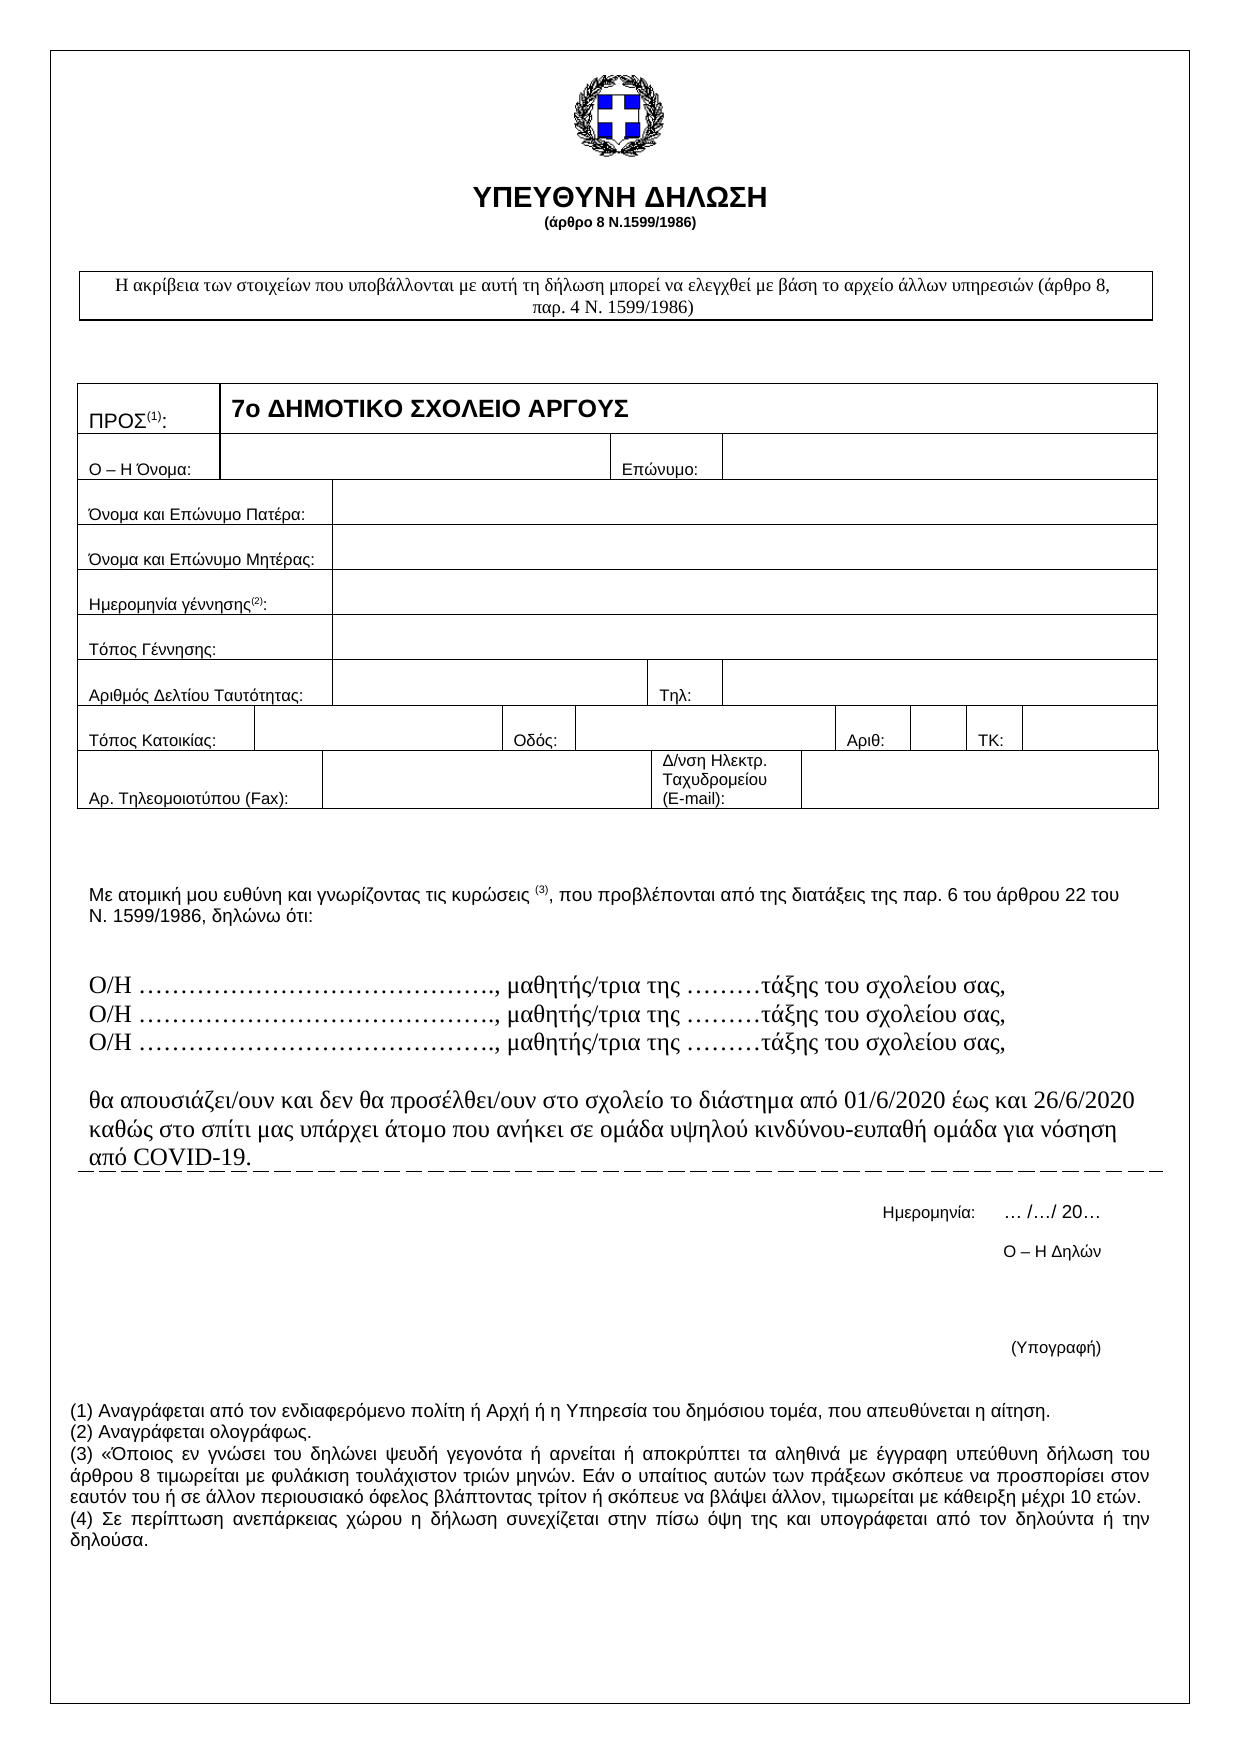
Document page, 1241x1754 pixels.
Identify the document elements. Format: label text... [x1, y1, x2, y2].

table_cell ΤΚ: [967, 706, 1022, 750]
table_cell Όνομα και Επώνυμο Μητέρας: [78, 525, 332, 569]
table_header ΠΡΟΣ(1): [78, 384, 219, 433]
table_cell Δ/νση Ηλεκτρ. Ταχυδρομείου (Ε-mail): [652, 751, 801, 808]
text (Υπογραφή) [89, 1337, 1101, 1357]
table_cell [255, 706, 502, 750]
table_header Με ατομική μου ευθύνη και γνωρίζοντας τις κυρώσεις (3), που προβλέπονται από της διατάξεις της παρ. 6 του άρθρου 22 του Ν. 1599/1986, δηλώνω ότι: [78, 862, 1163, 970]
table_cell [221, 434, 610, 478]
table_cell [333, 570, 1157, 614]
table_cell Αριθμός Δελτίου Ταυτότητας: [78, 660, 332, 704]
table_cell Τόπος Κατοικίας: [78, 706, 254, 750]
picture [574, 75, 667, 161]
table_cell [911, 706, 966, 750]
table_cell [723, 434, 1157, 478]
table_cell Οδός: [503, 706, 575, 750]
table_cell [333, 615, 1157, 659]
table_cell Όνομα και Επώνυμο Πατέρα: [78, 480, 332, 524]
table_cell Ημερομηνία γέννησης(2): [78, 570, 332, 614]
table_cell [333, 660, 647, 704]
text (1) Αναγράφεται από τον ενδιαφερόμενο πολίτη ή Αρχή ή η Υπηρεσία του δημόσιου τομέα, που απευθύνεται η αίτηση. [70, 1400, 1152, 1421]
table_cell Αριθ: [836, 706, 910, 750]
text (4) Σε περίπτωση ανεπάρκειας χώρου η δήλωση συνεχίζεται στην πίσω όψη της και υπογράφεται από τον δηλούντα ή την δηλούσα. [70, 1508, 1152, 1551]
subtitle ΥΠΕΥΘΥΝΗ ΔΗΛΩΣΗ [89, 180, 1152, 214]
table_cell [333, 480, 1157, 524]
text (2) Αναγράφεται ολογράφως. [70, 1421, 1152, 1443]
table_cell [1023, 706, 1157, 750]
table_cell [333, 525, 1157, 569]
table_cell Τηλ: [648, 660, 722, 704]
table_cell Τόπος Γέννησης: [78, 615, 332, 659]
text (3) «Όποιος εν γνώσει του δηλώνει ψευδή γεγονότα ή αρνείται ή αποκρύπτει τα αληθινά με έγγραφη υπεύθυνη δήλωση του άρθρου 8 τιμωρείται με φυλάκιση τουλάχιστον τριών μηνών. Εάν ο υπαίτιος αυτών των πράξεων σκόπευε να προσπορίσει στον εαυτόν του ή σε άλλον περιουσιακό όφελος βλάπτοντας τρίτον ή σκόπευε να βλάψει άλλον, τιμωρείται με κάθειρξη μέχρι 10 ετών. [70, 1443, 1152, 1508]
table_cell Αρ. Τηλεομοιοτύπου (Fax): [78, 751, 322, 808]
text παρ. 4 Ν. 1599/1986) [80, 293, 1152, 319]
table_cell [323, 751, 651, 808]
table_cell [802, 751, 1158, 808]
text Ο – Η Δηλών [89, 1242, 1101, 1261]
text Ημερομηνία: … /…/ 20… [89, 1201, 1101, 1222]
subtitle (άρθρο 8 Ν.1599/1986) [89, 214, 1152, 242]
table_cell [723, 660, 1157, 704]
table_cell Ο – Η Όνομα: [78, 434, 219, 478]
table_cell Ο/Η ……………………………………., μαθητής/τρια της ………τάξης του σχολείου σας, Ο/Η ……………………………………., μαθητής/τρια της ………τάξης του σχολείου σας, Ο/Η ……………………………………., μαθητής/τρια της ………τάξης του σχολείου σας, θα απουσιάζει/ουν και δεν θα προσέλθει/ουν στο σχολείο το διάστημα από 01/6/2020 έως και 26/6/2020 καθώς στο σπίτι μας υπάρχει άτομο που ανήκει σε ομάδα υψηλού κινδύνου-ευπαθή ομάδα για νόσηση από COVID-19. [78, 970, 1163, 1171]
table_cell Επώνυμο: [611, 434, 722, 478]
table_cell [576, 706, 835, 750]
text Η ακρίβεια των στοιχείων που υποβάλλονται με αυτή τη δήλωση μπορεί να ελεγχθεί με βάση το αρχείο άλλων υπηρεσιών (άρθρο 8, [80, 272, 1152, 293]
table_header 7o ΔΗΜΟΤΙΚΟ ΣΧΟΛΕΙΟ ΑΡΓΟΥΣ [221, 384, 1157, 433]
